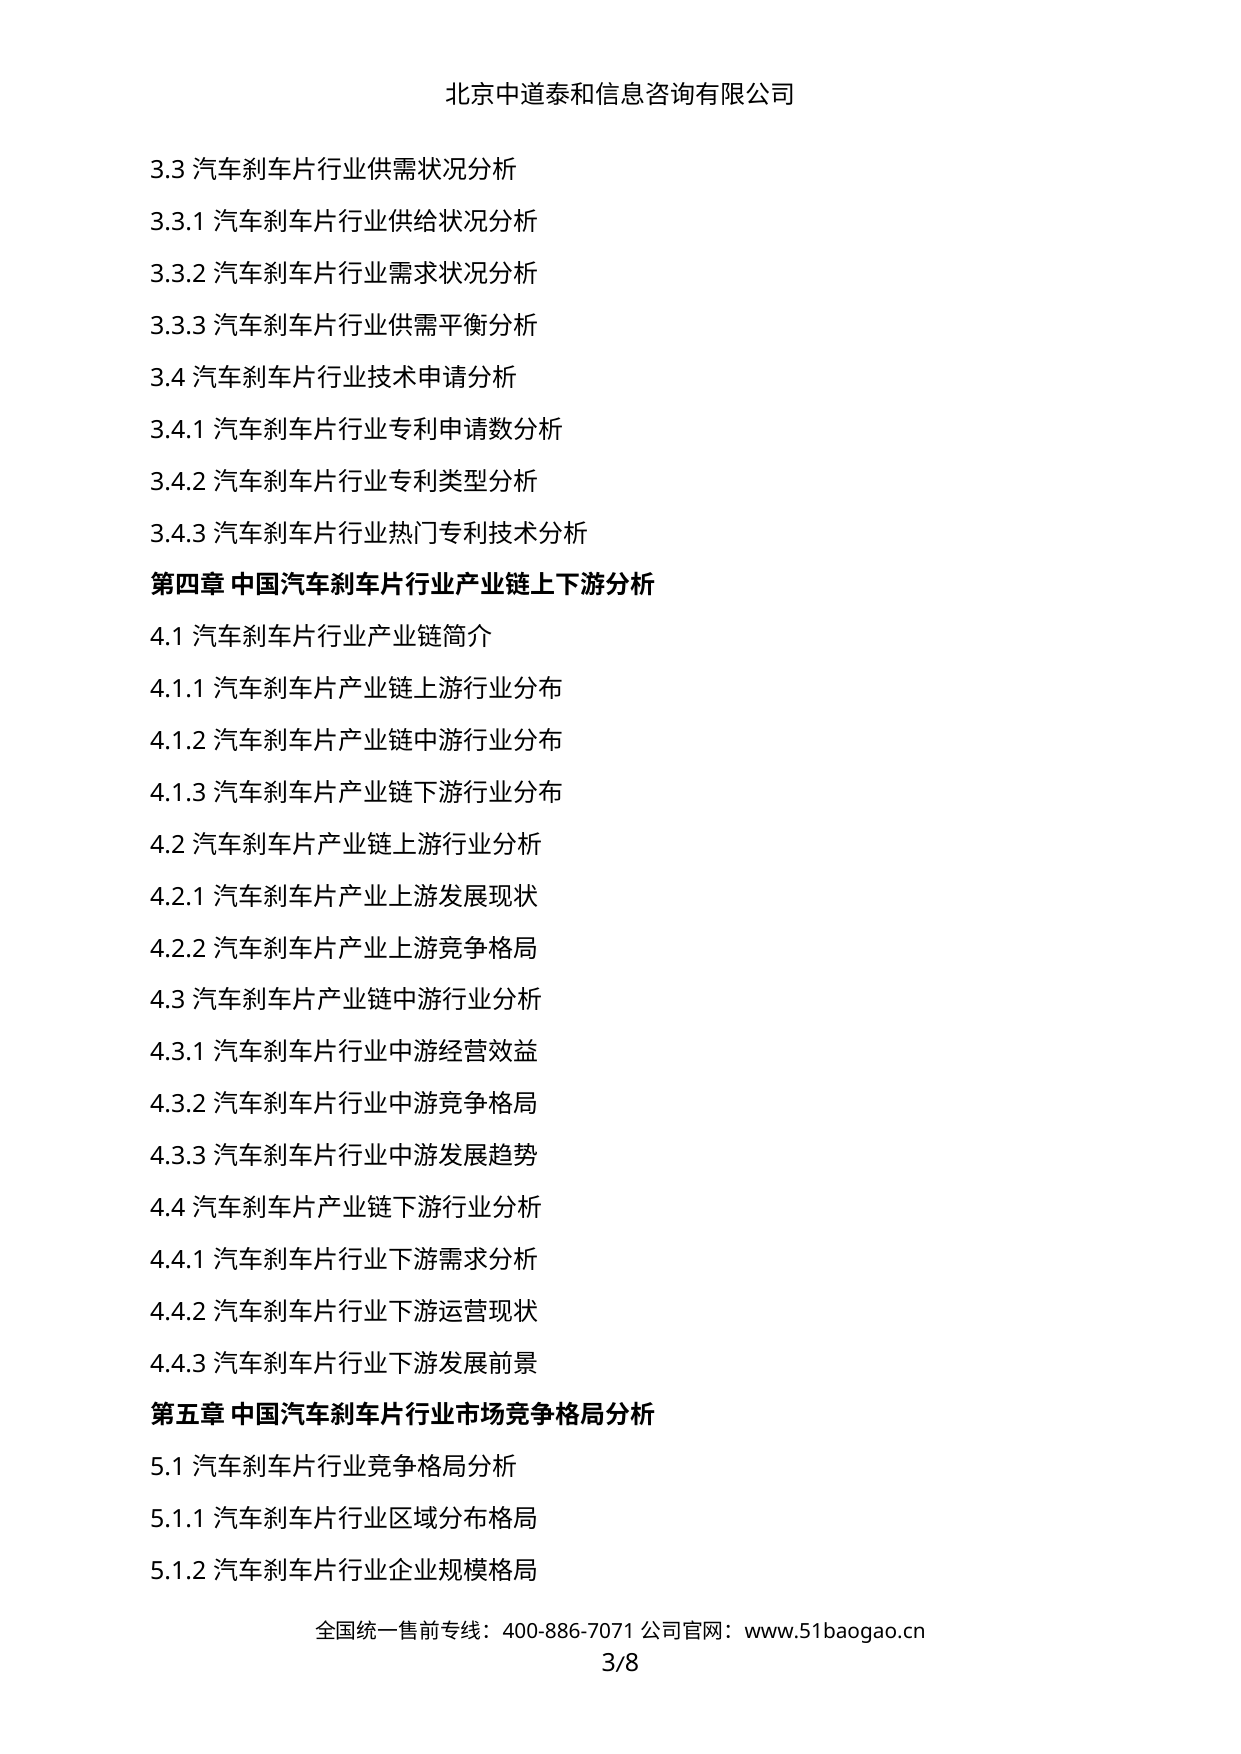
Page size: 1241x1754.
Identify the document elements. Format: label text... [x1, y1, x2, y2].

text 第五章 中国汽车刹车片行业市场竞争格局分析 [150, 1395, 1090, 1431]
text 3.3 汽车刹车片行业供需状况分析 [150, 150, 1090, 186]
text 4.1 汽车刹车片行业产业链简介 [150, 617, 1090, 653]
text 4.3.3 汽车刹车片行业中游发展趋势 [150, 1136, 1090, 1172]
text 4.3 汽车刹车片产业链中游行业分析 [150, 980, 1090, 1016]
text 5.1 汽车刹车片行业竞争格局分析 [150, 1447, 1090, 1483]
text 4.4.2 汽车刹车片行业下游运营现状 [150, 1291, 1090, 1327]
text 5.1.1 汽车刹车片行业区域分布格局 [150, 1499, 1090, 1535]
text 4.2.2 汽车刹车片产业上游竞争格局 [150, 928, 1090, 964]
text 4.2 汽车刹车片产业链上游行业分析 [150, 824, 1090, 861]
text 4.1.3 汽车刹车片产业链下游行业分布 [150, 772, 1090, 809]
text 3.3.3 汽车刹车片行业供需平衡分析 [150, 306, 1090, 342]
text 3.4.3 汽车刹车片行业热门专利技术分析 [150, 513, 1090, 549]
text 3.4 汽车刹车片行业技术申请分析 [150, 357, 1090, 394]
text 4.3.2 汽车刹车片行业中游竞争格局 [150, 1084, 1090, 1120]
text 第四章 中国汽车刹车片行业产业链上下游分析 [150, 565, 1090, 601]
text 4.2.1 汽车刹车片产业上游发展现状 [150, 876, 1090, 912]
text 3.3.1 汽车刹车片行业供给状况分析 [150, 202, 1090, 238]
text 4.4 汽车刹车片产业链下游行业分析 [150, 1187, 1090, 1224]
text 4.4.3 汽车刹车片行业下游发展前景 [150, 1343, 1090, 1379]
text 5.1.2 汽车刹车片行业企业规模格局 [150, 1551, 1090, 1587]
text 4.4.1 汽车刹车片行业下游需求分析 [150, 1239, 1090, 1276]
text 3.3.2 汽车刹车片行业需求状况分析 [150, 254, 1090, 290]
text 3.4.1 汽车刹车片行业专利申请数分析 [150, 409, 1090, 446]
text 3.4.2 汽车刹车片行业专利类型分析 [150, 461, 1090, 497]
text 4.3.1 汽车刹车片行业中游经营效益 [150, 1032, 1090, 1068]
text 4.1.2 汽车刹车片产业链中游行业分布 [150, 721, 1090, 757]
text 4.1.1 汽车刹车片产业链上游行业分布 [150, 669, 1090, 705]
